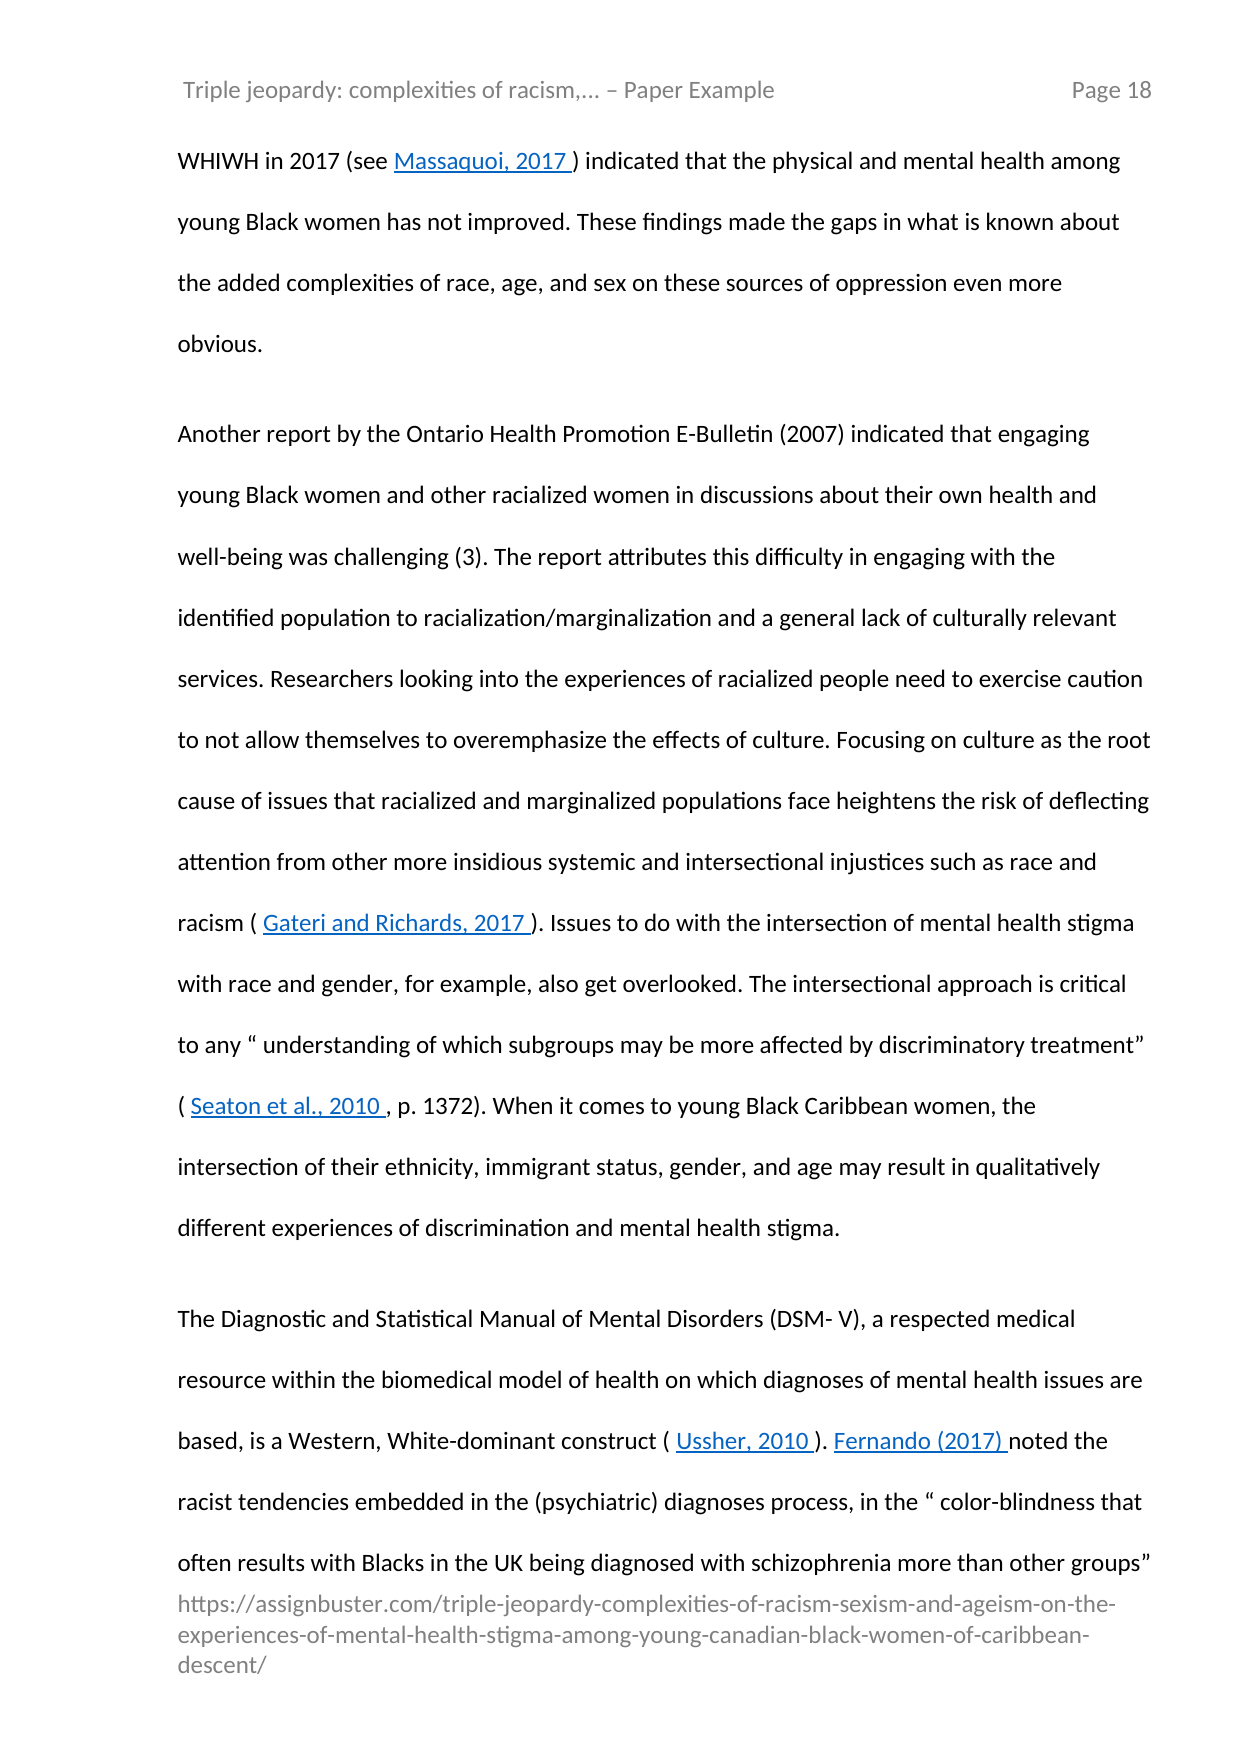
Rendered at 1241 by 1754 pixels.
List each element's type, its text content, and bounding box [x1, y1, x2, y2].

text Another report by the Ontario Health Promotion E-Bulletin (2007) indicated that engaging young Black women and other racialized women in discussions about their own health and well-being was challenging (3). The report attributes this difficulty in engaging with the identified population to racialization/marginalization and a general lack of culturally relevant services. Researchers looking into the experiences of racialized people need to exercise caution to not allow themselves to overemphasize the effects of culture. Focusing on culture as the root cause of issues that racialized and marginalized populations face heightens the risk of deflecting attention from other more insidious systemic and intersectional injustices such as race and racism ( Gateri and Richards, 2017 ). Issues to do with the intersection of mental health stigma with race and gender, for example, also get overlooked. The intersectional approach is critical to any “ understanding of which subgroups may be more affected by discriminatory treatment” ( Seaton et al., 2010 , p. 1372). When it comes to young Black Caribbean women, the intersection of their ethnicity, immigrant status, gender, and age may result in qualitatively different experiences of discrimination and mental health stigma. [177, 419, 1152, 1243]
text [177, 1303, 1152, 1577]
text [177, 145, 1152, 359]
